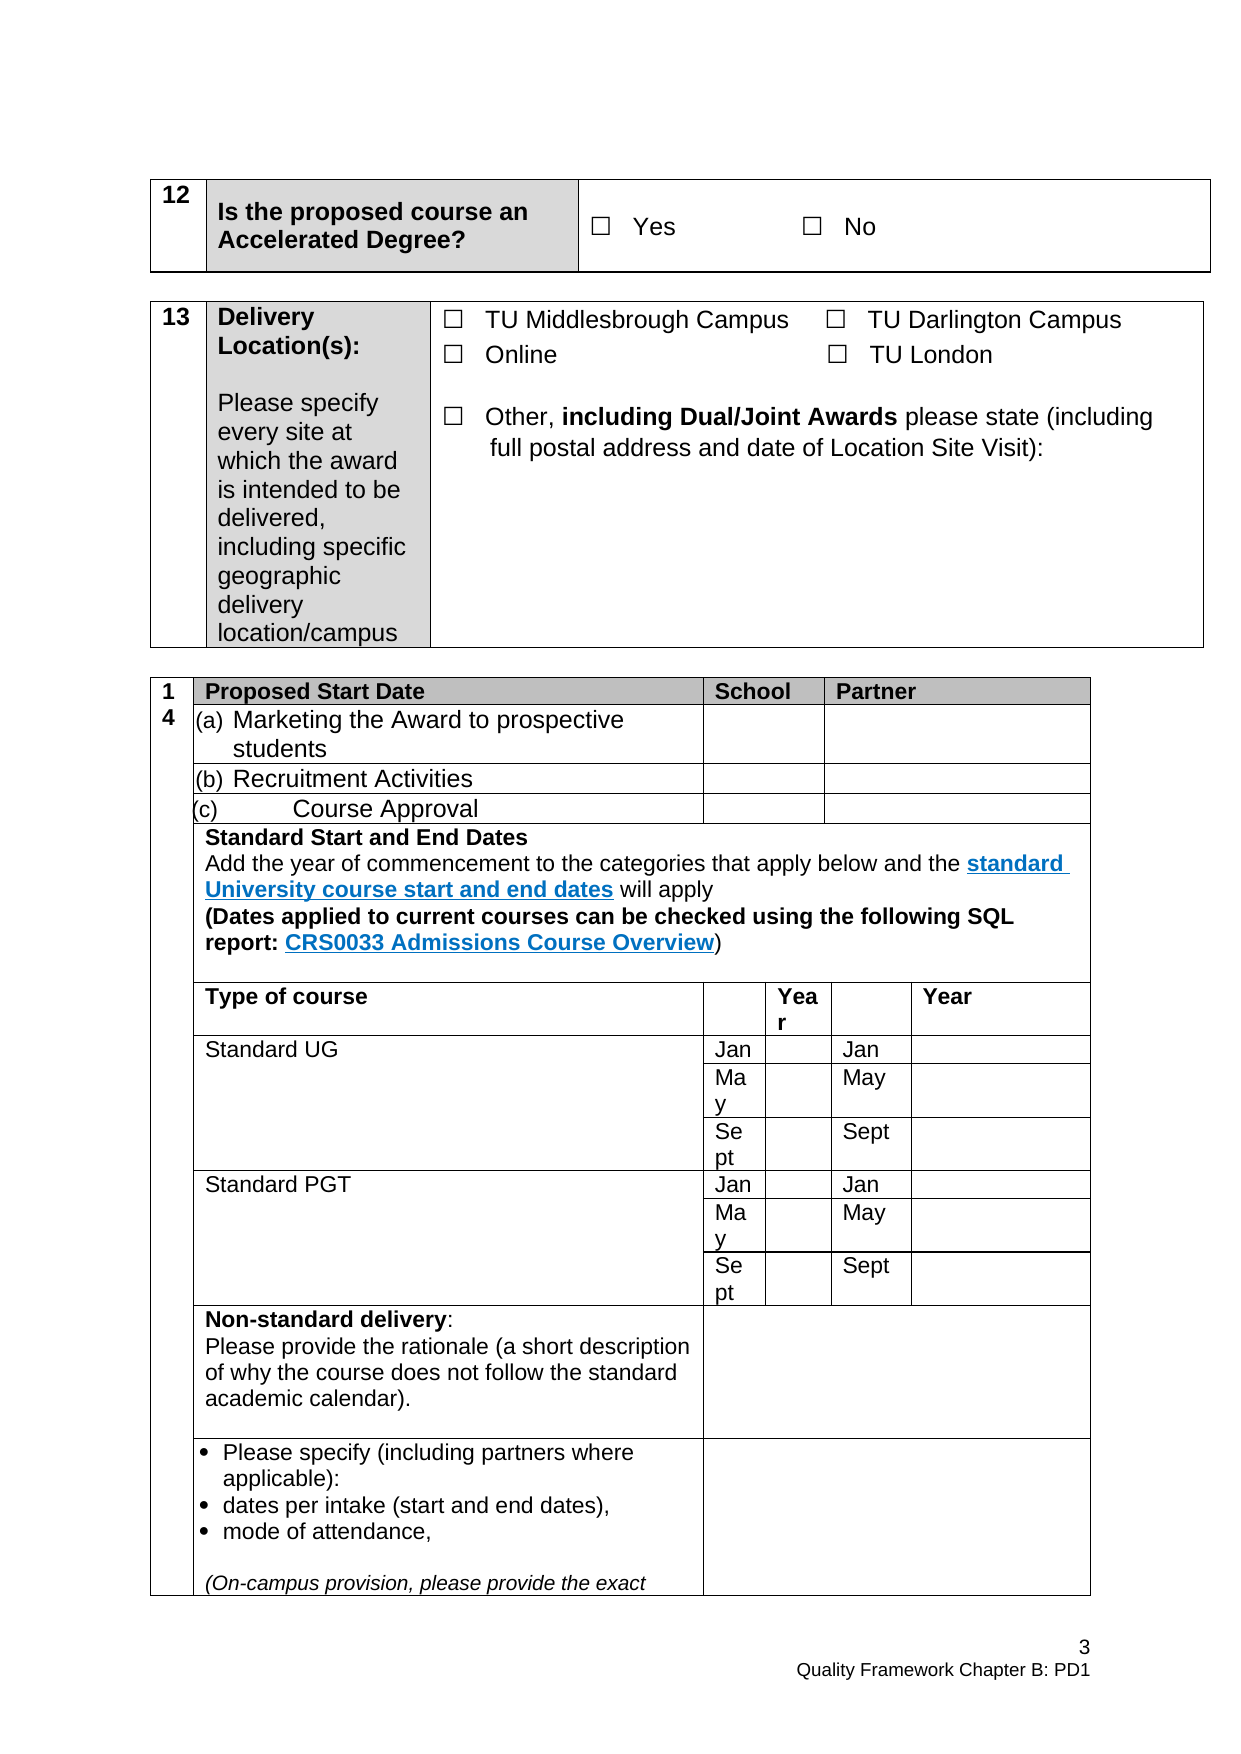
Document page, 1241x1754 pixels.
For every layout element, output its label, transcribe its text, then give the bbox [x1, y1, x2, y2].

table_cell Recruitment Activities [194, 764, 703, 793]
table_cell [766, 1253, 831, 1305]
table_cell [704, 764, 824, 793]
table_cell Marketing the Award to prospective students [194, 705, 703, 763]
table_cell [766, 1064, 831, 1117]
table_cell [766, 1171, 831, 1198]
table_cell [912, 1171, 1090, 1198]
table_cell Non-standard delivery: Please provide the rationale (a short description of why the course does not follow the standard academic calendar). [194, 1306, 703, 1438]
table_cell Type of course [194, 983, 703, 1035]
table_header Is the proposed course an Accelerated Degree? [207, 180, 578, 271]
table_cell May [704, 1064, 765, 1117]
table_header Yes No [579, 180, 1210, 271]
table_cell [766, 1036, 831, 1063]
table_cell May [832, 1199, 911, 1251]
table_header Delivery Location(s): Please specify every site at which the award is intended to be delivered, including specific geographic delivery location/campus [207, 302, 430, 647]
table_cell Sept [832, 1118, 911, 1170]
table_header TU Middlesbrough Campus TU Darlington Campus Online TU London Other, including Dual/Joint Awards please state (including full postal address and date of Location Site Visit): [431, 302, 1203, 647]
table_cell [912, 1253, 1090, 1305]
table_cell Year [912, 983, 1090, 1035]
table_cell [704, 1439, 1090, 1595]
table_cell [912, 1036, 1090, 1063]
table_cell Standard Start and End Dates Add the year of commencement to the categories that apply below and the standard University course start and end dates will apply (Dates applied to current courses can be checked using the following SQL report: CRS0033 Admissions Course Overview) [194, 824, 1090, 982]
table_cell [704, 1306, 1090, 1438]
table_cell [912, 1064, 1090, 1117]
table_cell [832, 983, 911, 1035]
table_cell [825, 794, 1090, 822]
table_cell [704, 983, 765, 1035]
table_cell [825, 705, 1090, 763]
table_cell Sept [832, 1253, 911, 1305]
table_cell [912, 1118, 1090, 1170]
table_cell Jan [704, 1036, 765, 1063]
table_cell Course Approval [194, 794, 703, 822]
table_cell May [704, 1199, 765, 1251]
table_header 14 [151, 678, 193, 1595]
table_cell [825, 764, 1090, 793]
table_cell Sept [704, 1253, 765, 1305]
table_cell Jan [832, 1036, 911, 1063]
table_cell [704, 705, 824, 763]
table_cell Standard UG [194, 1036, 703, 1170]
table_cell [704, 794, 824, 822]
table_header 12 [151, 180, 206, 271]
table_header School [704, 678, 824, 704]
table_cell Standard PGT [194, 1171, 703, 1305]
table_cell May [832, 1064, 911, 1117]
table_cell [194, 1439, 703, 1595]
table_header Partner [825, 678, 1090, 704]
table_cell Sept [704, 1118, 765, 1170]
table_cell [766, 1118, 831, 1170]
table_cell [912, 1199, 1090, 1251]
table_cell Jan [704, 1171, 765, 1198]
table_cell Jan [832, 1171, 911, 1198]
table_header 13 [151, 302, 206, 647]
table_cell [766, 1199, 831, 1251]
table_header Proposed Start Date [194, 678, 703, 704]
table_cell Year [766, 983, 831, 1035]
